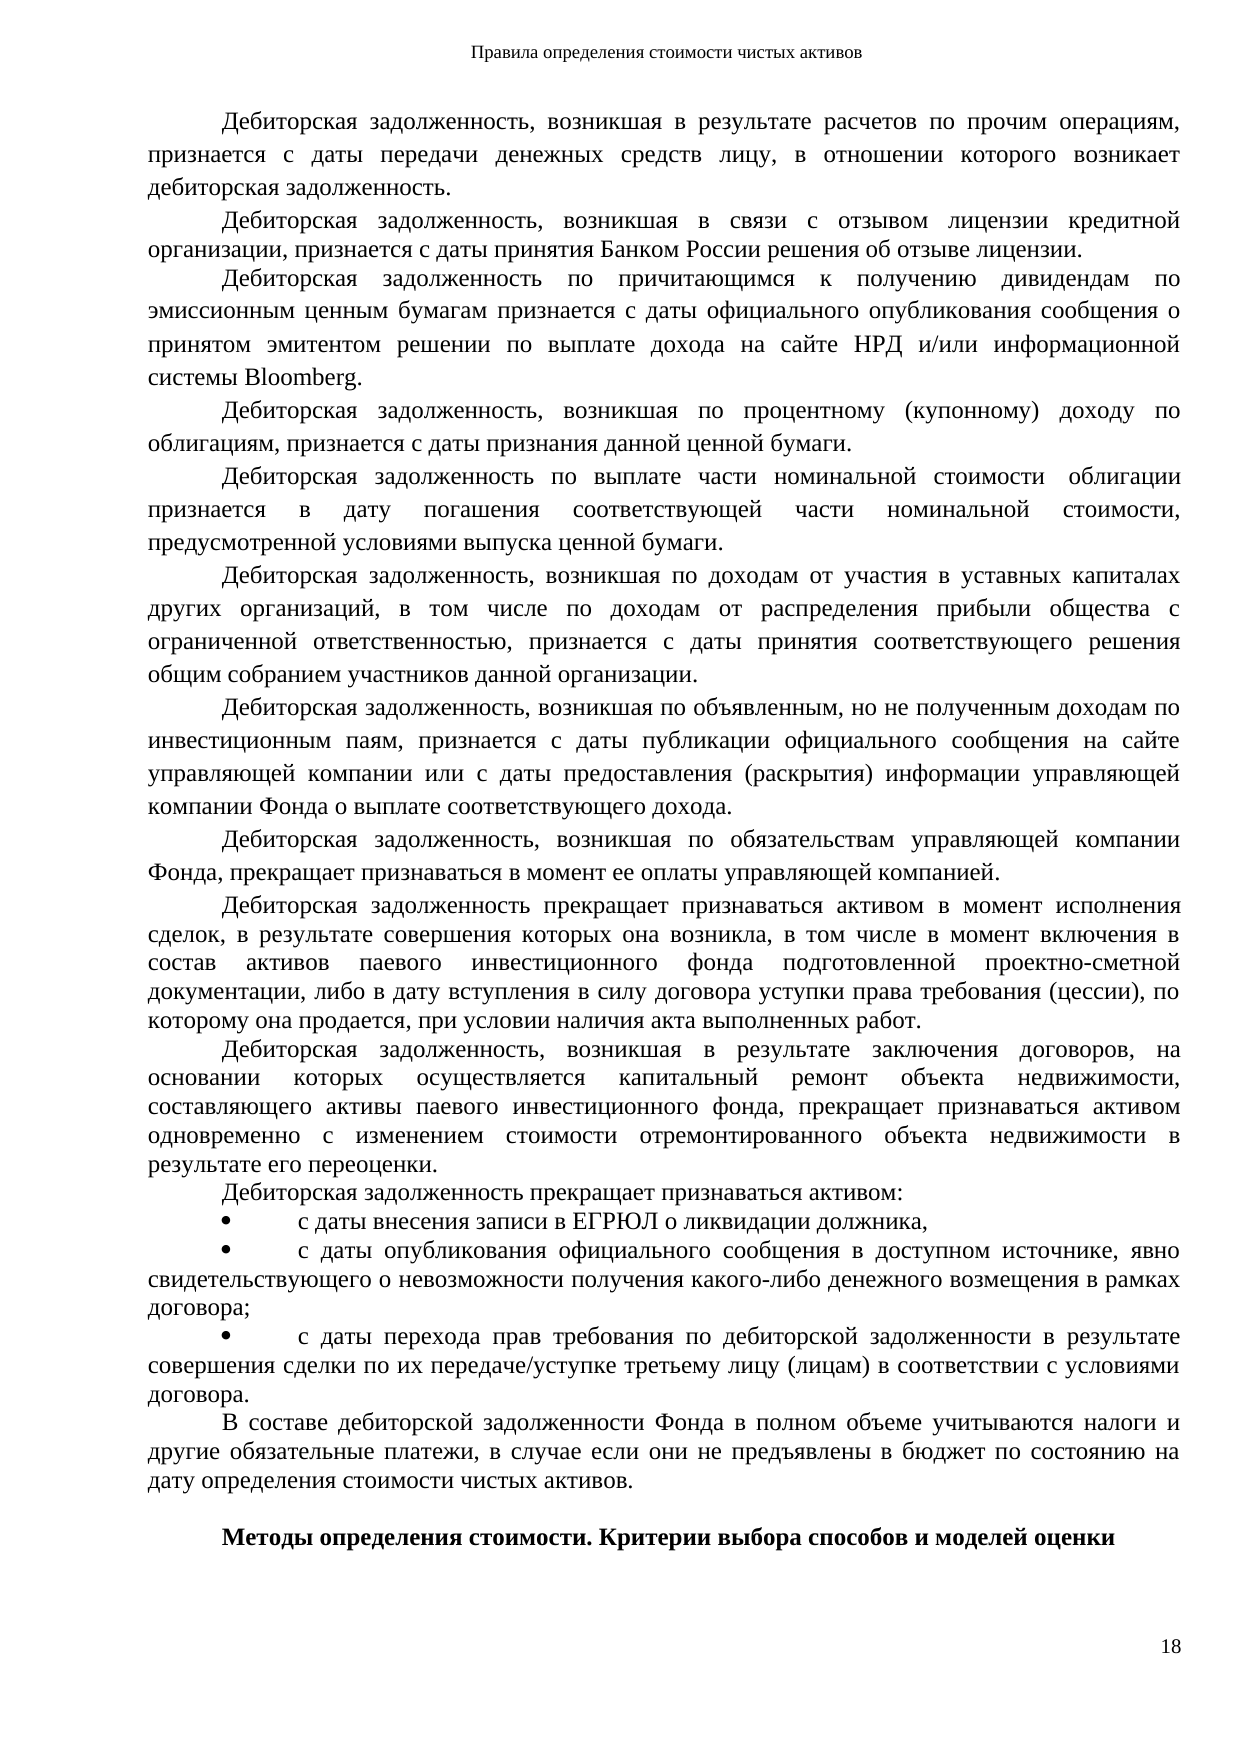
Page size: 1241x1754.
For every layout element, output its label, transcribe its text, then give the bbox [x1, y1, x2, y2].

text Дебиторская задолженность по причитающимся к получению дивидендам по эмиссионным ценным бумагам признается с даты официального опубликования сообщения о принятом эмитентом решении по выплате дохода на сайте НРД и/или информационной системы Bloomberg. [148, 263, 1181, 390]
text Дебиторская задолженность, возникшая по обязательствам управляющей компании Фонда, прекращает признаваться в момент ее оплаты управляющей компанией. [148, 824, 1181, 886]
list с даты внесения записи в ЕГРЮЛ о ликвидации должника, [148, 1206, 1181, 1235]
list с даты перехода прав требования по дебиторской задолженности в результате совершения сделки по их передаче/уступке третьему лицу (лицам) в соответствии с условиями договора. [148, 1321, 1181, 1407]
text Дебиторская задолженность, возникшая в результате заключения договоров, на основании которых осуществляется капитальный ремонт объекта недвижимости, составляющего активы паевого инвестиционного фонда, прекращает признаваться активом одновременно с изменением стоимости отремонтированного объекта недвижимости в результате его переоценки. [148, 1034, 1181, 1177]
text Дебиторская задолженность по выплате части номинальной стоимости облигации признается в дату погашения соответствующей части номинальной стоимости, предусмотренной условиями выпуска ценной бумаги. [148, 461, 1181, 556]
text Дебиторская задолженность прекращает признаваться активом в момент исполнения сделок, в результате совершения которых она возникла, в том числе в момент включения в состав активов паевого инвестиционного фонда подготовленной проектно-сметной документации, либо в дату вступления в силу договора уступки права требования (цессии), по которому она продается, при условии наличия акта выполненных работ. [148, 890, 1181, 1034]
list с даты опубликования официального сообщения в доступном источнике, явно свидетельствующего о невозможности получения какого-либо денежного возмещения в рамках договора; [148, 1235, 1181, 1321]
text Дебиторская задолженность, возникшая в связи с отзывом лицензии кредитной организации, признается с даты принятия Банком России решения об отзыве лицензии. [148, 205, 1181, 263]
text Дебиторская задолженность прекращает признаваться активом: [148, 1177, 1181, 1206]
text Дебиторская задолженность, возникшая в результате расчетов по прочим операциям, признается с даты передачи денежных средств лицу, в отношении которого возникает дебиторская задолженность. [148, 106, 1181, 201]
title Методы определения стоимости. Критерии выбора способов и моделей оценки [148, 1522, 1181, 1551]
text Дебиторская задолженность, возникшая по процентному (купонному) доходу по облигациям, признается с даты признания данной ценной бумаги. [148, 395, 1181, 456]
text Дебиторская задолженность, возникшая по объявленным, но не полученным доходам по инвестиционным паям, признается с даты публикации официального сообщения на сайте управляющей компании или с даты предоставления (раскрытия) информации управляющей компании Фонда о выплате соответствующего дохода. [148, 692, 1181, 820]
text Дебиторская задолженность, возникшая по доходам от участия в уставных капиталах других организаций, в том числе по доходам от распределения прибыли общества с ограниченной ответственностью, признается с даты принятия соответствующего решения общим собранием участников данной организации. [148, 560, 1181, 688]
text В составе дебиторской задолженности Фонда в полном объеме учитываются налоги и другие обязательные платежи, в случае если они не предъявлены в бюджет по состоянию на дату определения стоимости чистых активов. [148, 1407, 1181, 1494]
